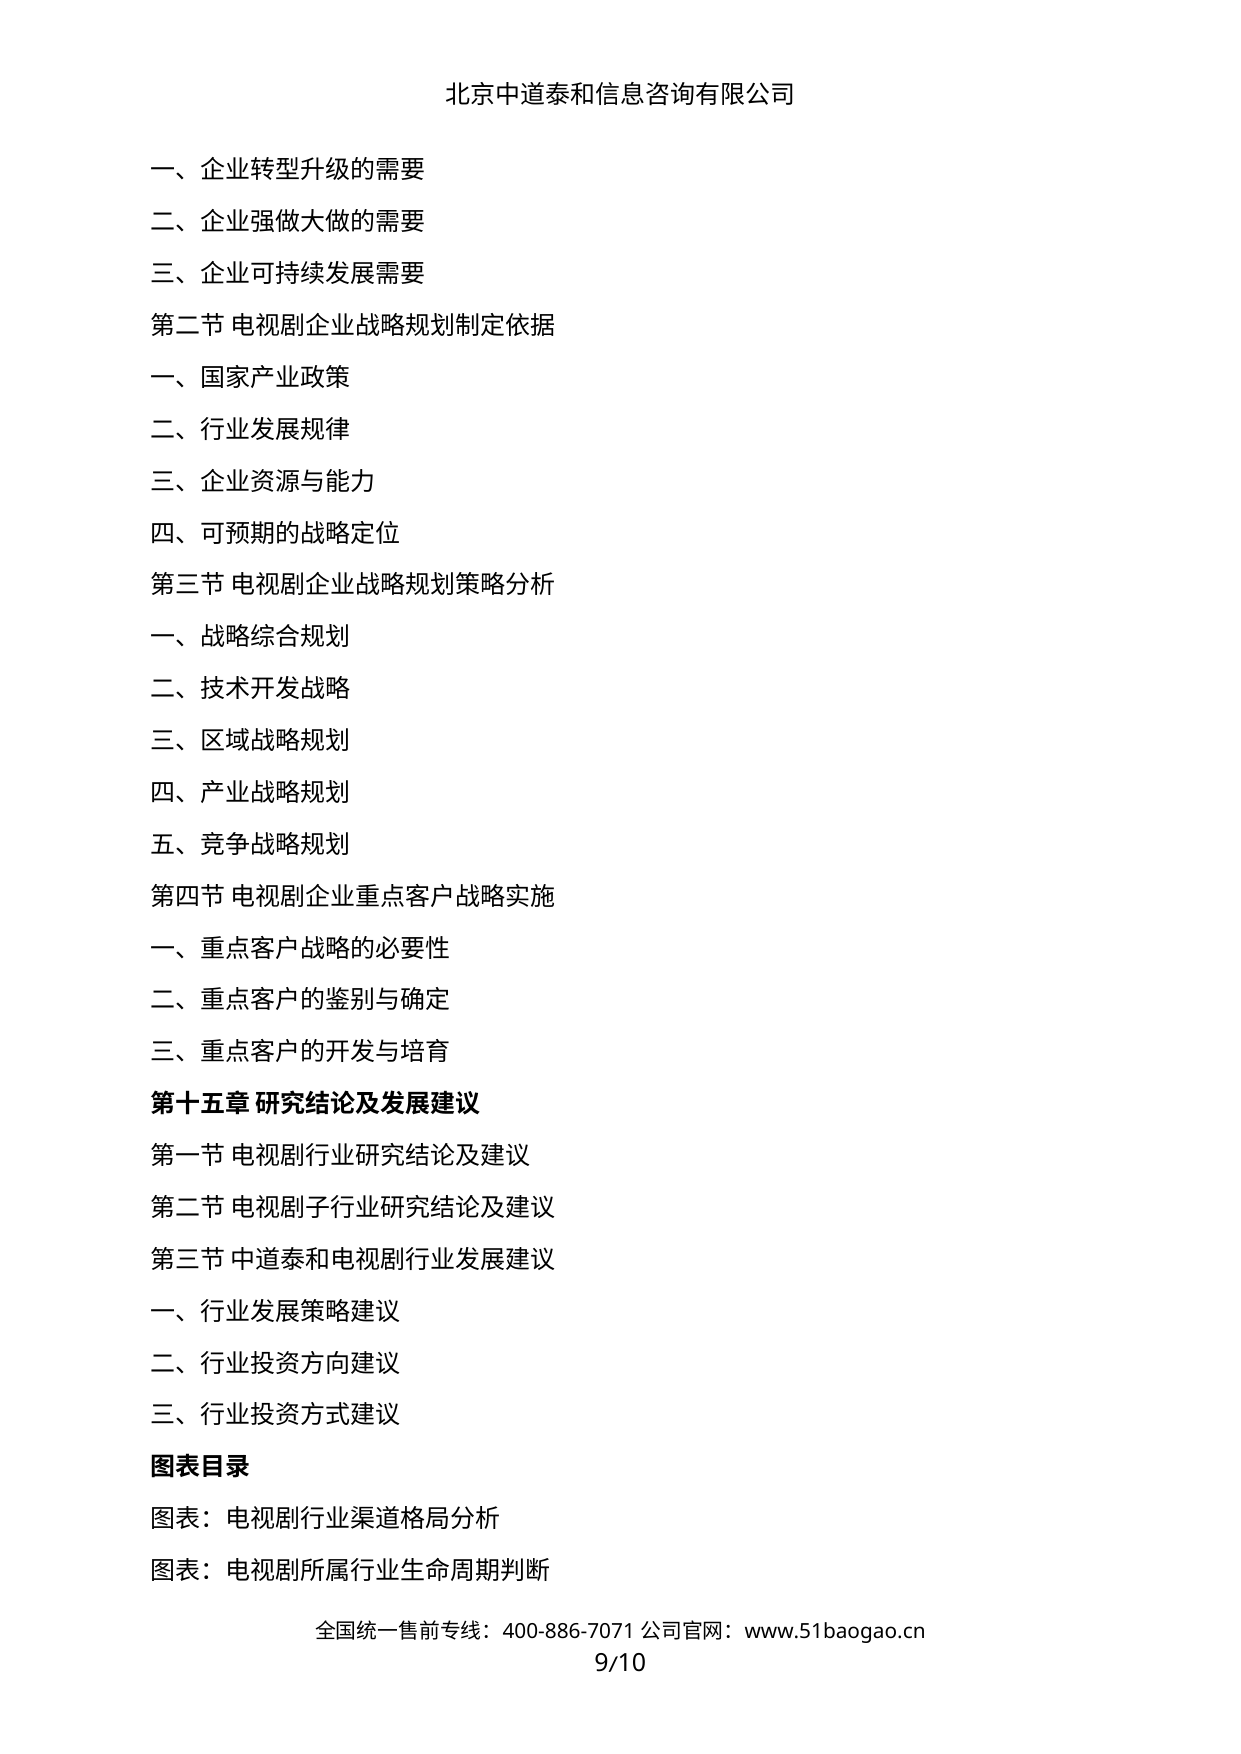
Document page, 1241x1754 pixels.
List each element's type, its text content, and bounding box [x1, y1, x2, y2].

text 三、行业投资方式建议 [150, 1395, 1090, 1431]
text 五、竞争战略规划 [150, 824, 1090, 861]
text 图表目录 [150, 1447, 1090, 1483]
text 图表：电视剧行业渠道格局分析 [150, 1499, 1090, 1535]
text 二、技术开发战略 [150, 669, 1090, 705]
text 一、国家产业政策 [150, 357, 1090, 394]
text 第三节 中道泰和电视剧行业发展建议 [150, 1239, 1090, 1276]
text 四、可预期的战略定位 [150, 513, 1090, 549]
text 一、重点客户战略的必要性 [150, 928, 1090, 964]
text 二、行业投资方向建议 [150, 1343, 1090, 1379]
text 四、产业战略规划 [150, 772, 1090, 809]
text 二、行业发展规律 [150, 409, 1090, 446]
text 第十五章 研究结论及发展建议 [150, 1084, 1090, 1120]
text 第四节 电视剧企业重点客户战略实施 [150, 876, 1090, 912]
text 三、企业资源与能力 [150, 461, 1090, 497]
text 二、重点客户的鉴别与确定 [150, 980, 1090, 1016]
text 一、企业转型升级的需要 [150, 150, 1090, 186]
text 第二节 电视剧子行业研究结论及建议 [150, 1187, 1090, 1224]
text 第三节 电视剧企业战略规划策略分析 [150, 565, 1090, 601]
text 第二节 电视剧企业战略规划制定依据 [150, 306, 1090, 342]
text 一、战略综合规划 [150, 617, 1090, 653]
text 二、企业强做大做的需要 [150, 202, 1090, 238]
text 第一节 电视剧行业研究结论及建议 [150, 1136, 1090, 1172]
text 三、企业可持续发展需要 [150, 254, 1090, 290]
text 一、行业发展策略建议 [150, 1291, 1090, 1327]
text 三、重点客户的开发与培育 [150, 1032, 1090, 1068]
text 三、区域战略规划 [150, 721, 1090, 757]
text 图表：电视剧所属行业生命周期判断 [150, 1551, 1090, 1587]
